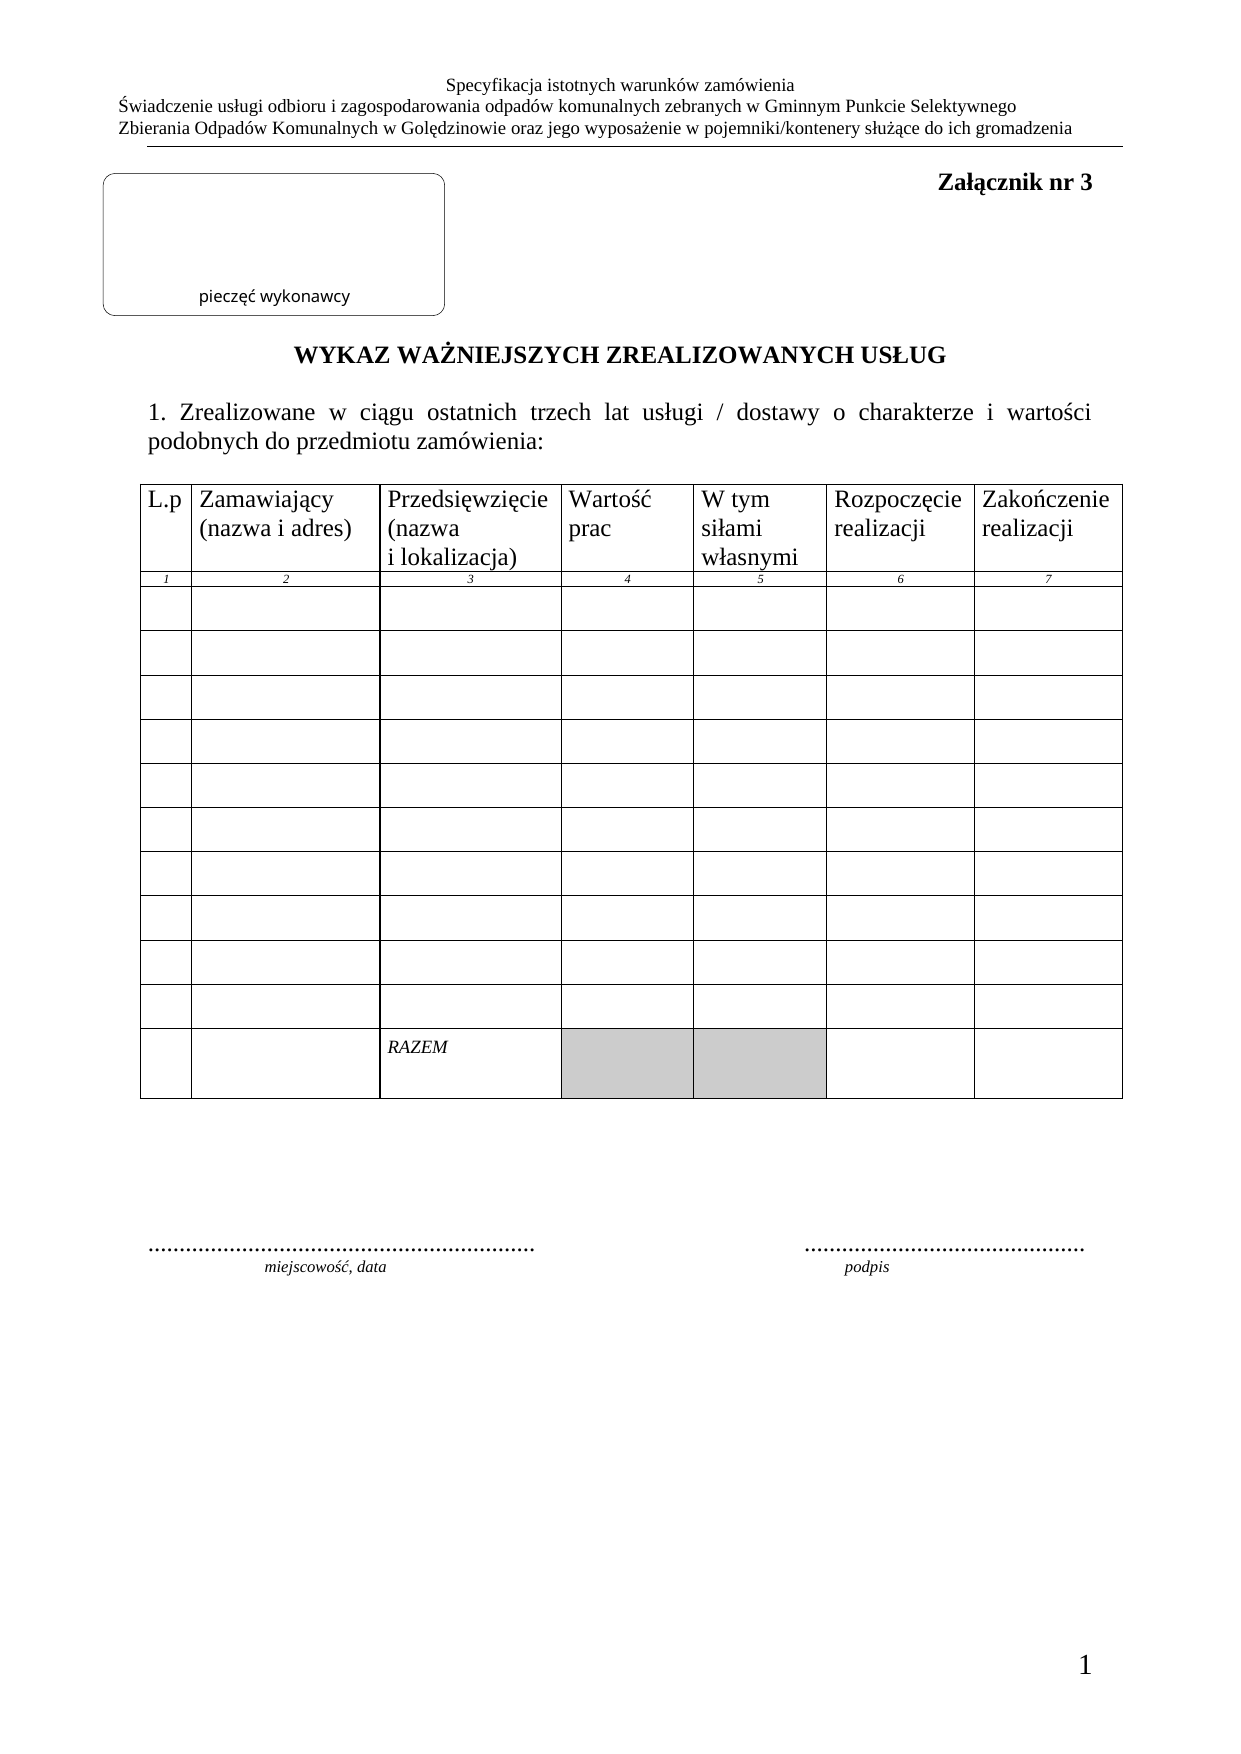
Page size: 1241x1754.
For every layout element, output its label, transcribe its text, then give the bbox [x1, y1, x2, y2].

table_cell [192, 631, 379, 674]
table_cell [975, 676, 1122, 719]
table_cell [141, 896, 191, 939]
table_cell [694, 631, 826, 674]
table_cell [381, 941, 561, 984]
table_cell [694, 1029, 826, 1098]
table_cell [694, 985, 826, 1028]
table_cell [562, 808, 693, 851]
table_cell [827, 1029, 974, 1098]
table_cell [562, 1029, 693, 1098]
table_cell 6 [827, 572, 974, 586]
table_cell [827, 852, 974, 895]
table_header Rozpoczęcie realizacji [827, 485, 974, 571]
table_cell [827, 720, 974, 763]
table_cell 4 [562, 572, 693, 586]
text 1. Zrealizowane w ciągu ostatnich trzech lat usługi / dostawy o charakterze i wartości podobnych do przedmiotu zamówienia: [148, 397, 1093, 455]
table_cell [694, 720, 826, 763]
table_cell [562, 985, 693, 1028]
table_header L.p [141, 485, 191, 571]
table_cell [192, 852, 379, 895]
table_cell [381, 587, 561, 630]
table_cell [694, 808, 826, 851]
table_cell [827, 631, 974, 674]
table_cell [381, 764, 561, 807]
table_cell [975, 631, 1122, 674]
table_cell [141, 1029, 191, 1098]
table_cell [975, 1029, 1122, 1098]
text .............................................................. ............................................. [148, 1228, 1093, 1257]
table_cell [975, 764, 1122, 807]
table_cell [827, 808, 974, 851]
table_cell [562, 764, 693, 807]
table_cell [975, 941, 1122, 984]
table_cell 2 [192, 572, 379, 586]
table_cell [562, 896, 693, 939]
table_header Przedsięwzięcie (nazwa i lokalizacja) [381, 485, 561, 571]
table_cell [381, 808, 561, 851]
text miejscowość, data podpis [148, 1257, 1093, 1276]
table_cell [827, 764, 974, 807]
table_header Zamawiający (nazwa i adres) [192, 485, 379, 571]
table_cell [192, 676, 379, 719]
table_cell [827, 941, 974, 984]
table_cell [192, 985, 379, 1028]
table_cell [381, 852, 561, 895]
table_cell RAZEM [381, 1029, 561, 1098]
table_cell [827, 587, 974, 630]
table_header Wartość prac [562, 485, 693, 571]
table_cell [141, 764, 191, 807]
table_cell [975, 587, 1122, 630]
table_cell [562, 852, 693, 895]
table_cell [562, 941, 693, 984]
table_cell [141, 808, 191, 851]
table_cell [141, 852, 191, 895]
table_header W tym siłami własnymi [694, 485, 826, 571]
table_cell [381, 896, 561, 939]
table_cell [141, 631, 191, 674]
table_cell [975, 985, 1122, 1028]
table_cell 5 [694, 572, 826, 586]
table_cell [694, 896, 826, 939]
table_cell [141, 676, 191, 719]
table_cell [694, 676, 826, 719]
table_cell [141, 720, 191, 763]
table_cell [192, 941, 379, 984]
table_cell [192, 764, 379, 807]
table_cell [141, 985, 191, 1028]
table_cell 7 [975, 572, 1122, 586]
table_cell [192, 720, 379, 763]
table_cell [975, 896, 1122, 939]
table_cell 1 [141, 572, 191, 586]
table_cell [562, 587, 693, 630]
table_header Zakończenie realizacji [975, 485, 1122, 571]
table_cell [562, 631, 693, 674]
table_cell [192, 896, 379, 939]
table_cell [192, 808, 379, 851]
table_cell [694, 764, 826, 807]
table_cell [827, 676, 974, 719]
table_cell [381, 631, 561, 674]
table_cell [192, 587, 379, 630]
table_cell [381, 676, 561, 719]
table_cell [381, 720, 561, 763]
table_cell [827, 985, 974, 1028]
table_cell [141, 587, 191, 630]
table_cell [562, 720, 693, 763]
table_cell [975, 808, 1122, 851]
table_cell [827, 896, 974, 939]
table_cell 3 [381, 572, 561, 586]
table_cell [694, 941, 826, 984]
table_cell [975, 852, 1122, 895]
table_cell [975, 720, 1122, 763]
table_cell [381, 985, 561, 1028]
table_cell [141, 941, 191, 984]
table_cell [192, 1029, 379, 1098]
table_cell [694, 852, 826, 895]
table_cell [694, 587, 826, 630]
text Załącznik nr 3 [148, 167, 1093, 196]
text WYKAZ WAŻNIEJSZYCH ZREALIZOWANYCH USŁUG [148, 340, 1093, 368]
table_cell [562, 676, 693, 719]
